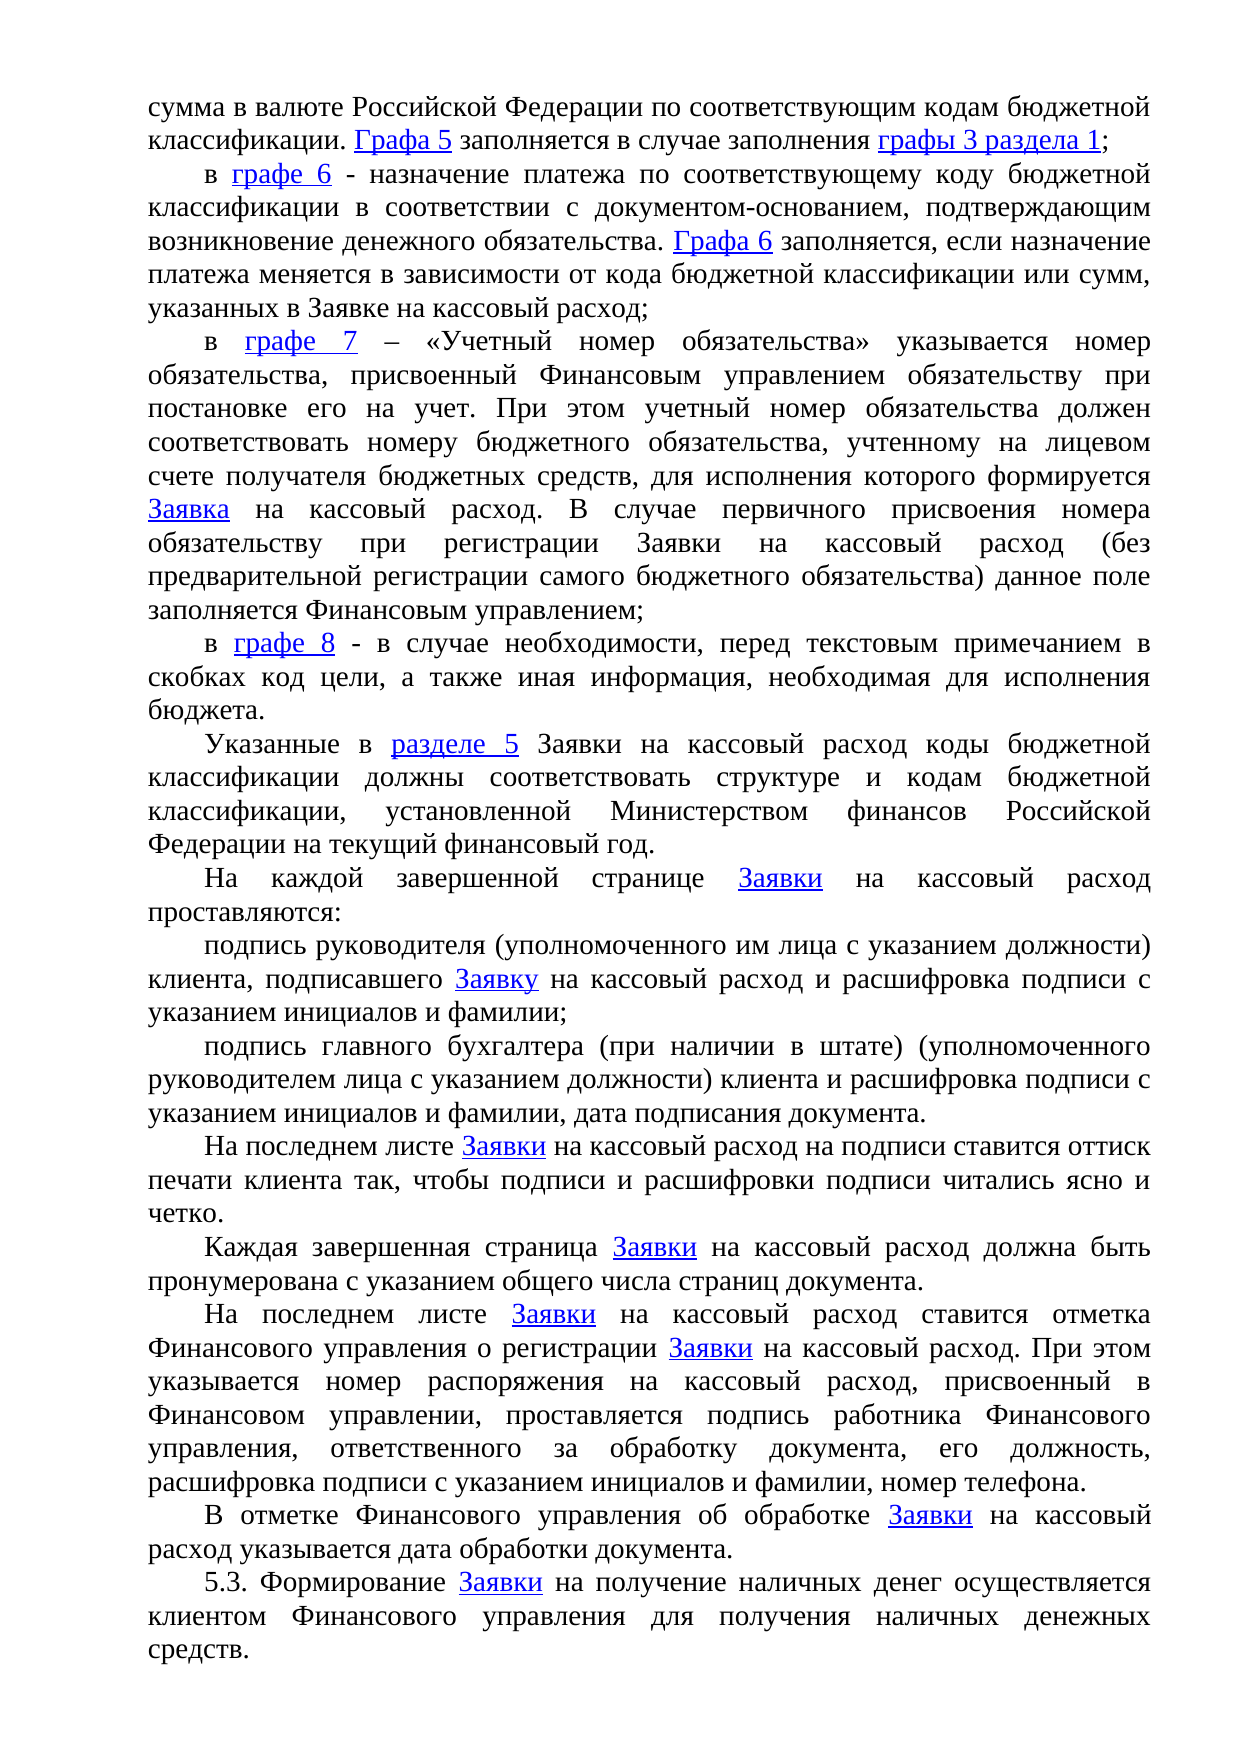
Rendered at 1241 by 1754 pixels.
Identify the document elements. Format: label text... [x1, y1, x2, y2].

text подпись руководителя (уполномоченного им лица с указанием должности) клиента, подписавшего Заявку на кассовый расход и расшифровка подписи с указанием инициалов и фамилии; [148, 927, 1152, 1028]
text Указанные в разделе 5 Заявки на кассовый расход коды бюджетной классификации должны соответствовать структуре и кодам бюджетной классификации, установленной Министерством финансов Российской Федерации на текущий финансовый год. [148, 726, 1152, 860]
text в графе 7 – «Учетный номер обязательства» указывается номер обязательства, присвоенный Финансовым управлением обязательству при постановке его на учет. При этом учетный номер обязательства должен соответствовать номеру бюджетного обязательства, учтенному на лицевом счете получателя бюджетных средств, для исполнения которого формируется Заявка на кассовый расход. В случае первичного присвоения номера обязательству при регистрации Заявки на кассовый расход (без предварительной регистрации самого бюджетного обязательства) данное поле заполняется Финансовым управлением; [148, 323, 1152, 625]
text подпись главного бухгалтера (при наличии в штате) (уполномоченного руководителем лица с указанием должности) клиента и расшифровка подписи с указанием инициалов и фамилии, дата подписания документа. [148, 1028, 1152, 1128]
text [148, 89, 1152, 156]
text На каждой завершенной странице Заявки на кассовый расход проставляются: [148, 860, 1152, 927]
text в графе 6 - назначение платежа по соответствующему коду бюджетной классификации в соответствии с документом-основанием, подтверждающим возникновение денежного обязательства. Графа 6 заполняется, если назначение платежа меняется в зависимости от кода бюджетной классификации или сумм, указанных в Заявке на кассовый расход; [148, 156, 1152, 323]
text Каждая завершенная страница Заявки на кассовый расход должна быть пронумерована с указанием общего числа страниц документа. [148, 1229, 1152, 1296]
text На последнем листе Заявки на кассовый расход ставится отметка Финансового управления о регистрации Заявки на кассовый расход. При этом указывается номер распоряжения на кассовый расход, присвоенный в Финансовом управлении, проставляется подпись работника Финансового управления, ответственного за обработку документа, его должность, расшифровка подписи с указанием инициалов и фамилии, номер телефона. [148, 1296, 1152, 1497]
text 5.3. Формирование Заявки на получение наличных денег осуществляется клиентом Финансового управления для получения наличных денежных средств. [148, 1564, 1152, 1665]
text В отметке Финансового управления об обработке Заявки на кассовый расход указывается дата обработки документа. [148, 1497, 1152, 1564]
text На последнем листе Заявки на кассовый расход на подписи ставится оттиск печати клиента так, чтобы подписи и расшифровки подписи читались ясно и четко. [148, 1128, 1152, 1229]
text в графе 8 - в случае необходимости, перед текстовым примечанием в скобках код цели, а также иная информация, необходимая для исполнения бюджета. [148, 625, 1152, 726]
